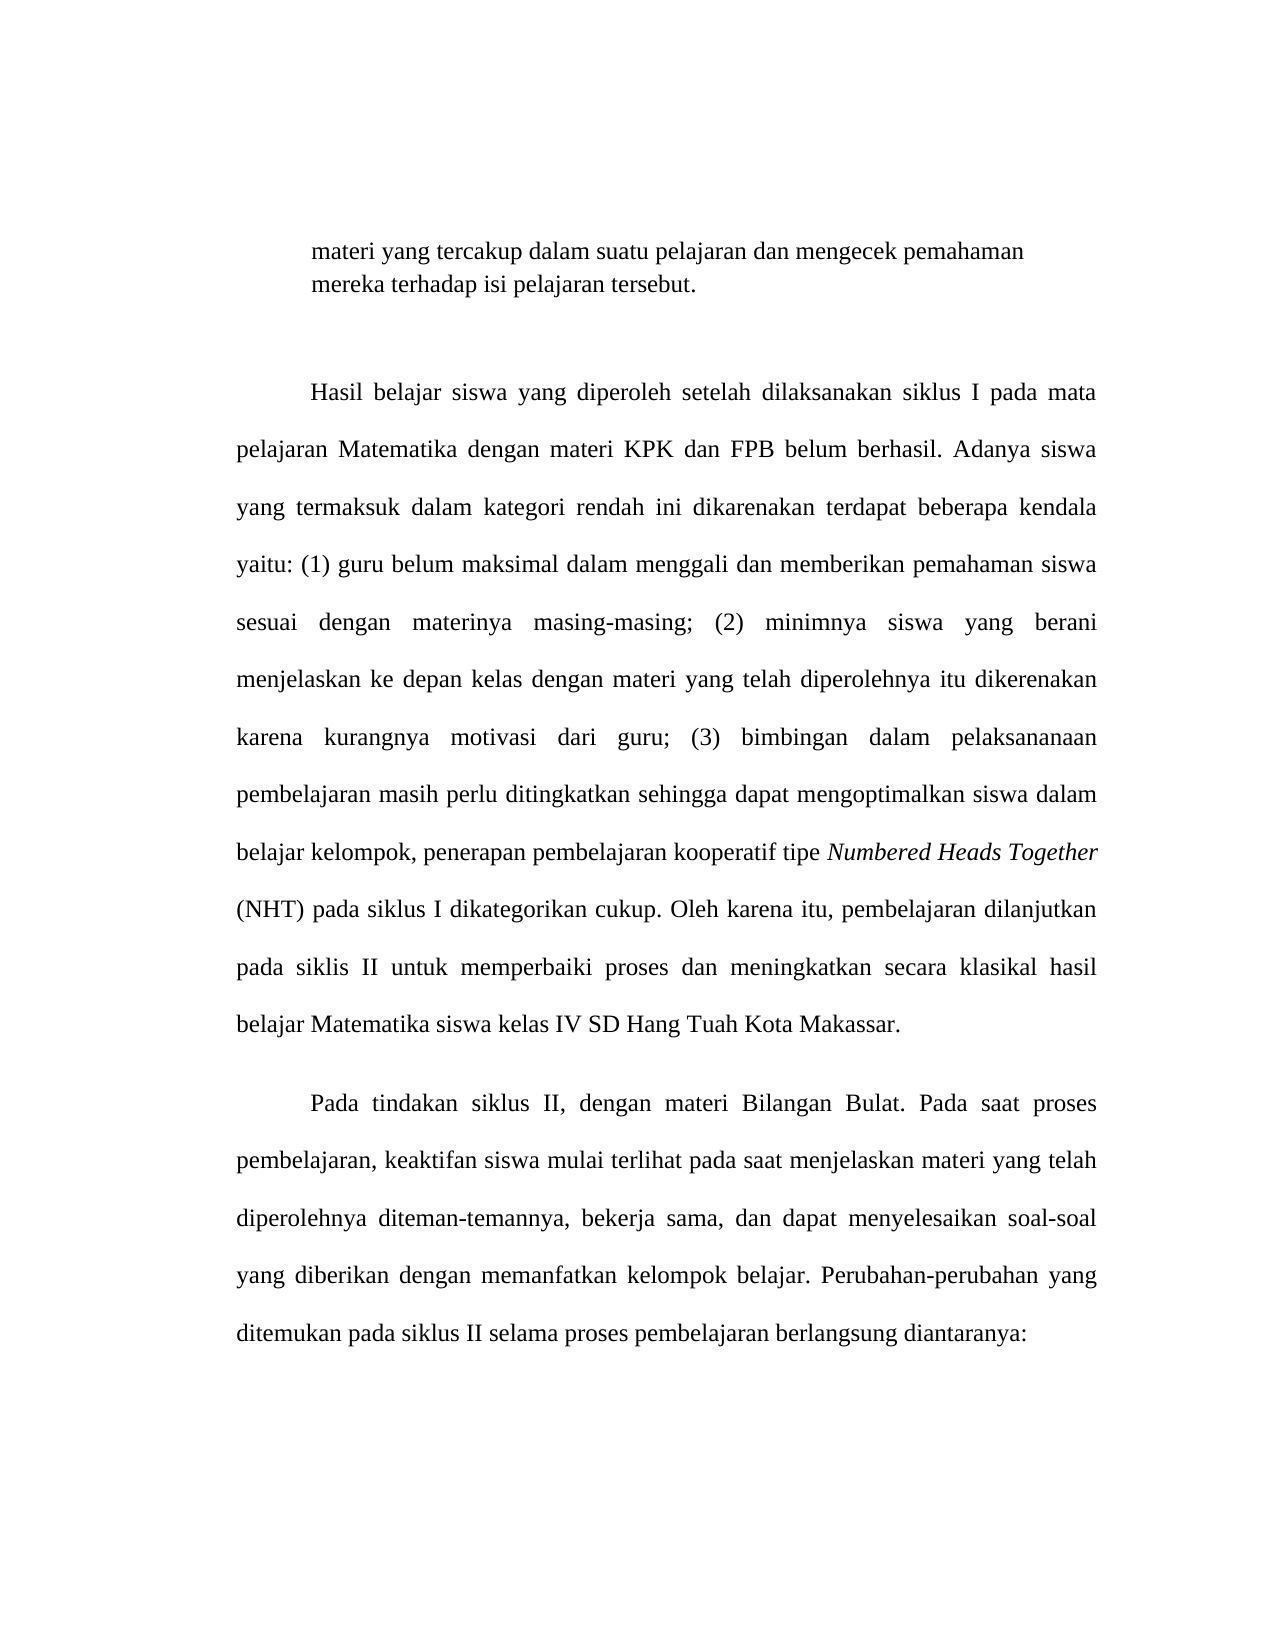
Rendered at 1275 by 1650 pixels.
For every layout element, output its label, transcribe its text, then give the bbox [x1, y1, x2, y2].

list Pada tindakan siklus II, dengan materi Bilangan Bulat. Pada saat proses pembelajaran, keaktifan siswa mulai terlihat pada saat menjelaskan materi yang telah diperolehnya diteman-temannya, bekerja sama, dan dapat menyelesaikan soal-soal yang diberikan dengan memanfatkan kelompok belajar. Perubahan-perubahan yang ditemukan pada siklus II selama proses pembelajaran berlangsung diantaranya: [236, 1088, 1098, 1347]
list Hasil belajar siswa yang diperoleh setelah dilaksanakan siklus I pada mata pelajaran Matematika dengan materi KPK dan FPB belum berhasil. Adanya siswa yang termaksuk dalam kategori rendah ini dikarenakan terdapat beberapa kendala yaitu: (1) guru belum maksimal dalam menggali dan memberikan pemahaman siswa sesuai dengan materinya masing-masing; (2) minimnya siswa yang berani menjelaskan ke depan kelas dengan materi yang telah diperolehnya itu dikerenakan karena kurangnya motivasi dari guru; (3) bimbingan dalam pelaksananaan pembelajaran masih perlu ditingkatkan sehingga dapat mengoptimalkan siswa dalam belajar kelompok, penerapan pembelajaran kooperatif tipe Numbered Heads Together (NHT) pada siklus I dikategorikan cukup. Oleh karena itu, pembelajaran dilanjutkan pada siklis II untuk memperbaiki proses dan meningkatkan secara klasikal hasil belajar Matematika siswa kelas IV SD Hang Tuah Kota Makassar. [236, 377, 1098, 1038]
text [311, 236, 1025, 298]
